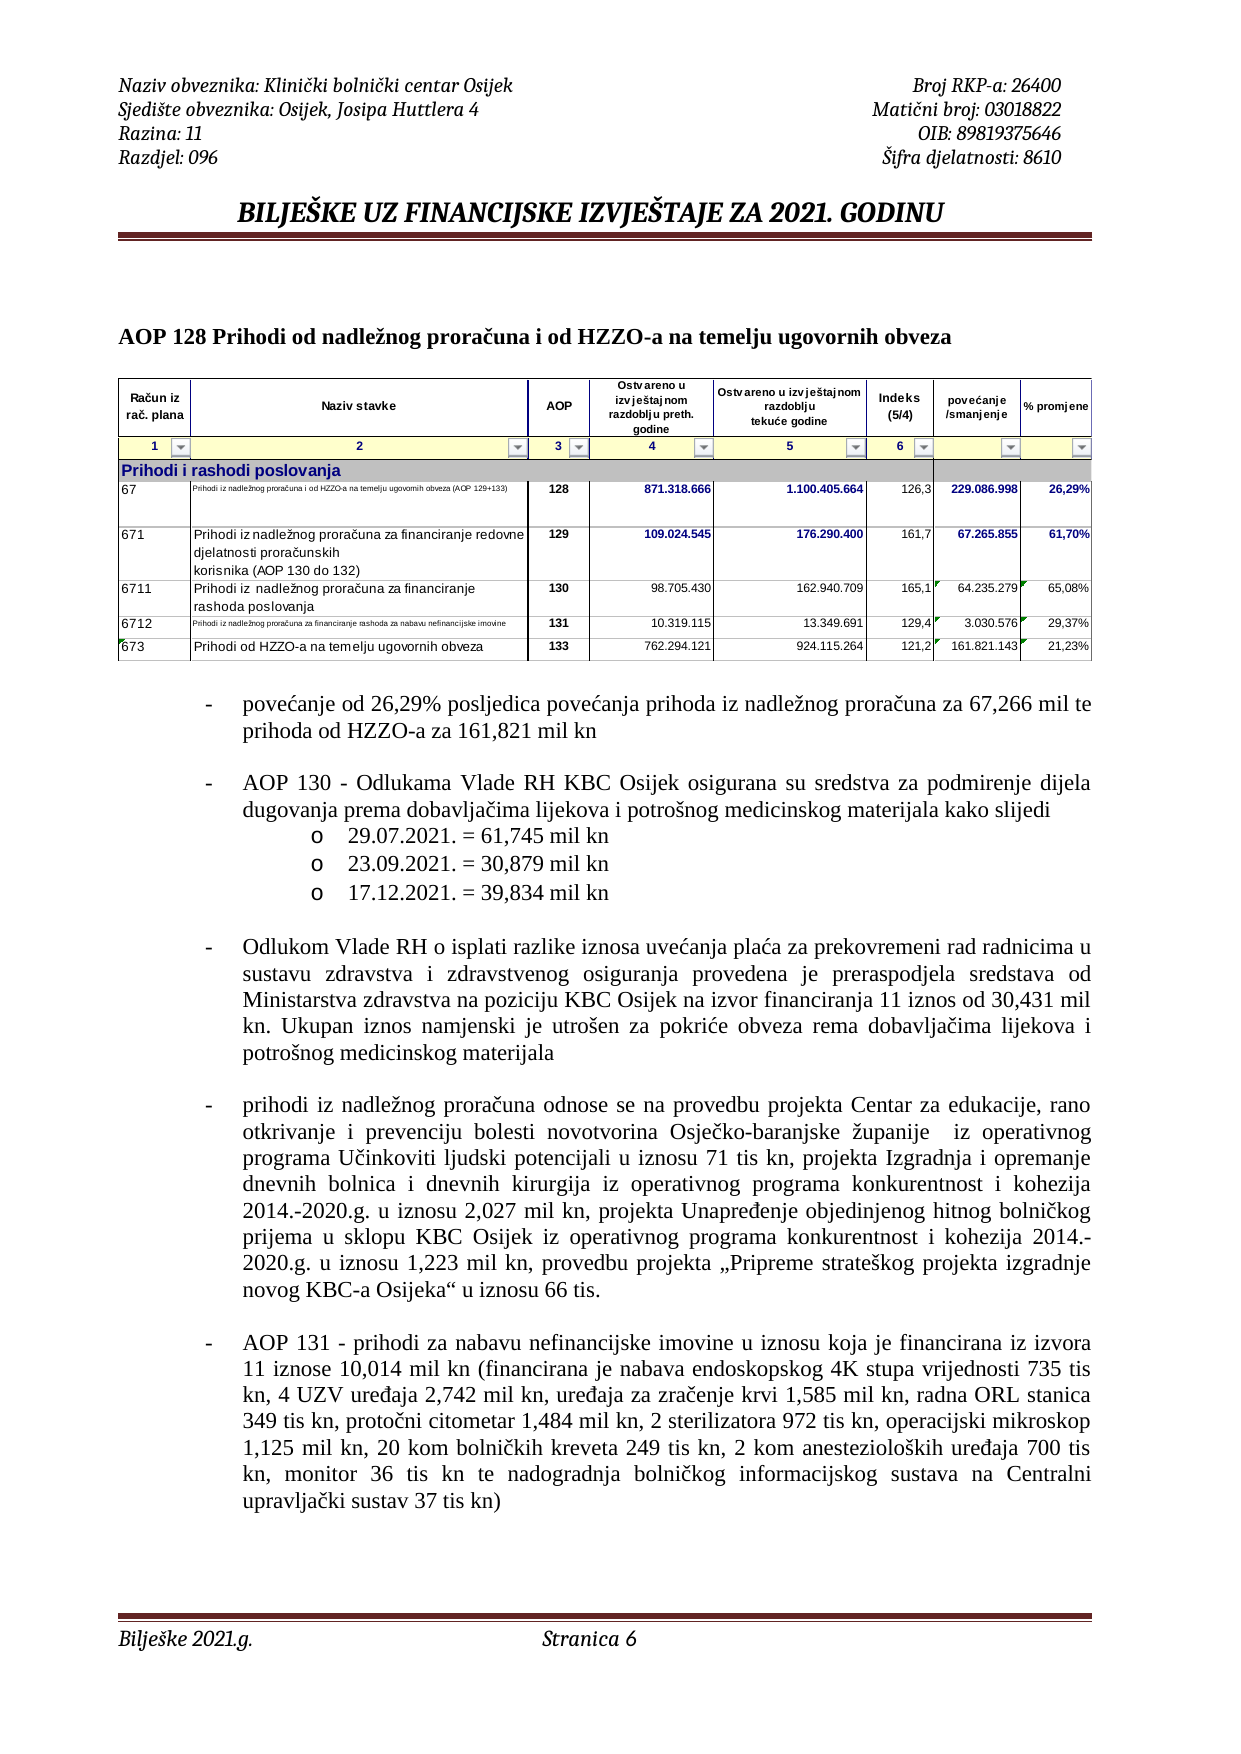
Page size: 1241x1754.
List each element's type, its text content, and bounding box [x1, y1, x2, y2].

list AOP 130 - Odlukama Vlade RH KBC Osijek osigurana su sredstva za podmirenje dijela dugovanja prema dobavljačima lijekova i potrošnog medicinskog materijala kako slijedi [205, 769, 1092, 822]
list povećanje od 26,29% posljedica povećanja prihoda iz nadležnog proračuna za 67,266 mil te prihoda od HZZO-a za 161,821 mil kn [205, 690, 1092, 743]
list 23.09.2021. = 30,879 mil kn [310, 850, 1092, 879]
list AOP 131 - prihodi za nabavu nefinancijske imovine u iznosu koja je financirana iz izvora 11 iznose 10,014 mil kn (financirana je nabava endoskopskog 4K stupa vrijednosti 735 tis kn, 4 UZV uređaja 2,742 mil kn, uređaja za zračenje krvi 1,585 mil kn, radna ORL stanica 349 tis kn, protočni citometar 1,484 mil kn, 2 sterilizatora 972 tis kn, operacijski mikroskop 1,125 mil kn, 20 kom bolničkih kreveta 249 tis kn, 2 kom anestezioloških uređaja 700 tis kn, monitor 36 tis kn te nadogradnja bolničkog informacijskog sustava na Centralni upravljački sustav 37 tis kn) [205, 1328, 1092, 1513]
list 17.12.2021. = 39,834 mil kn [310, 879, 1092, 907]
text AOP 128 Prihodi od nadležnog proračuna i od HZZO-a na temelju ugovornih obveza [118, 323, 1092, 349]
list prihodi iz nadležnog proračuna odnose se na provedbu projekta Centar za edukacije, rano otkrivanje i prevenciju bolesti novotvorina Osječko-baranjske županije iz operativnog programa Učinkoviti ljudski potencijali u iznosu 71 tis kn, projekta Izgradnja i opremanje dnevnih bolnica i dnevnih kirurgija iz operativnog programa konkurentnost i kohezija 2014.-2020.g. u iznosu 2,027 mil kn, projekta Unapređenje objedinjenog hitnog bolničkog prijema u sklopu KBC Osijek iz operativnog programa konkurentnost i kohezija 2014.-2020.g. u iznosu 1,223 mil kn, provedbu projekta „Pripreme strateškog projekta izgradnje novog KBC-a Osijeka“ u iznosu 66 tis. [205, 1091, 1092, 1302]
list Odlukom Vlade RH o isplati razlike iznosa uvećanja plaća za prekovremeni rad radnicima u sustavu zdravstva i zdravstvenog osiguranja provedena je preraspodjela sredstava od Ministarstva zdravstva na poziciju KBC Osijek na izvor financiranja 11 iznos od 30,431 mil kn. Ukupan iznos namjenski je utrošen za pokriće obveza rema dobavljačima lijekova i potrošnog medicinskog materijala [205, 933, 1092, 1065]
list 29.07.2021. = 61,745 mil kn [310, 822, 1092, 850]
